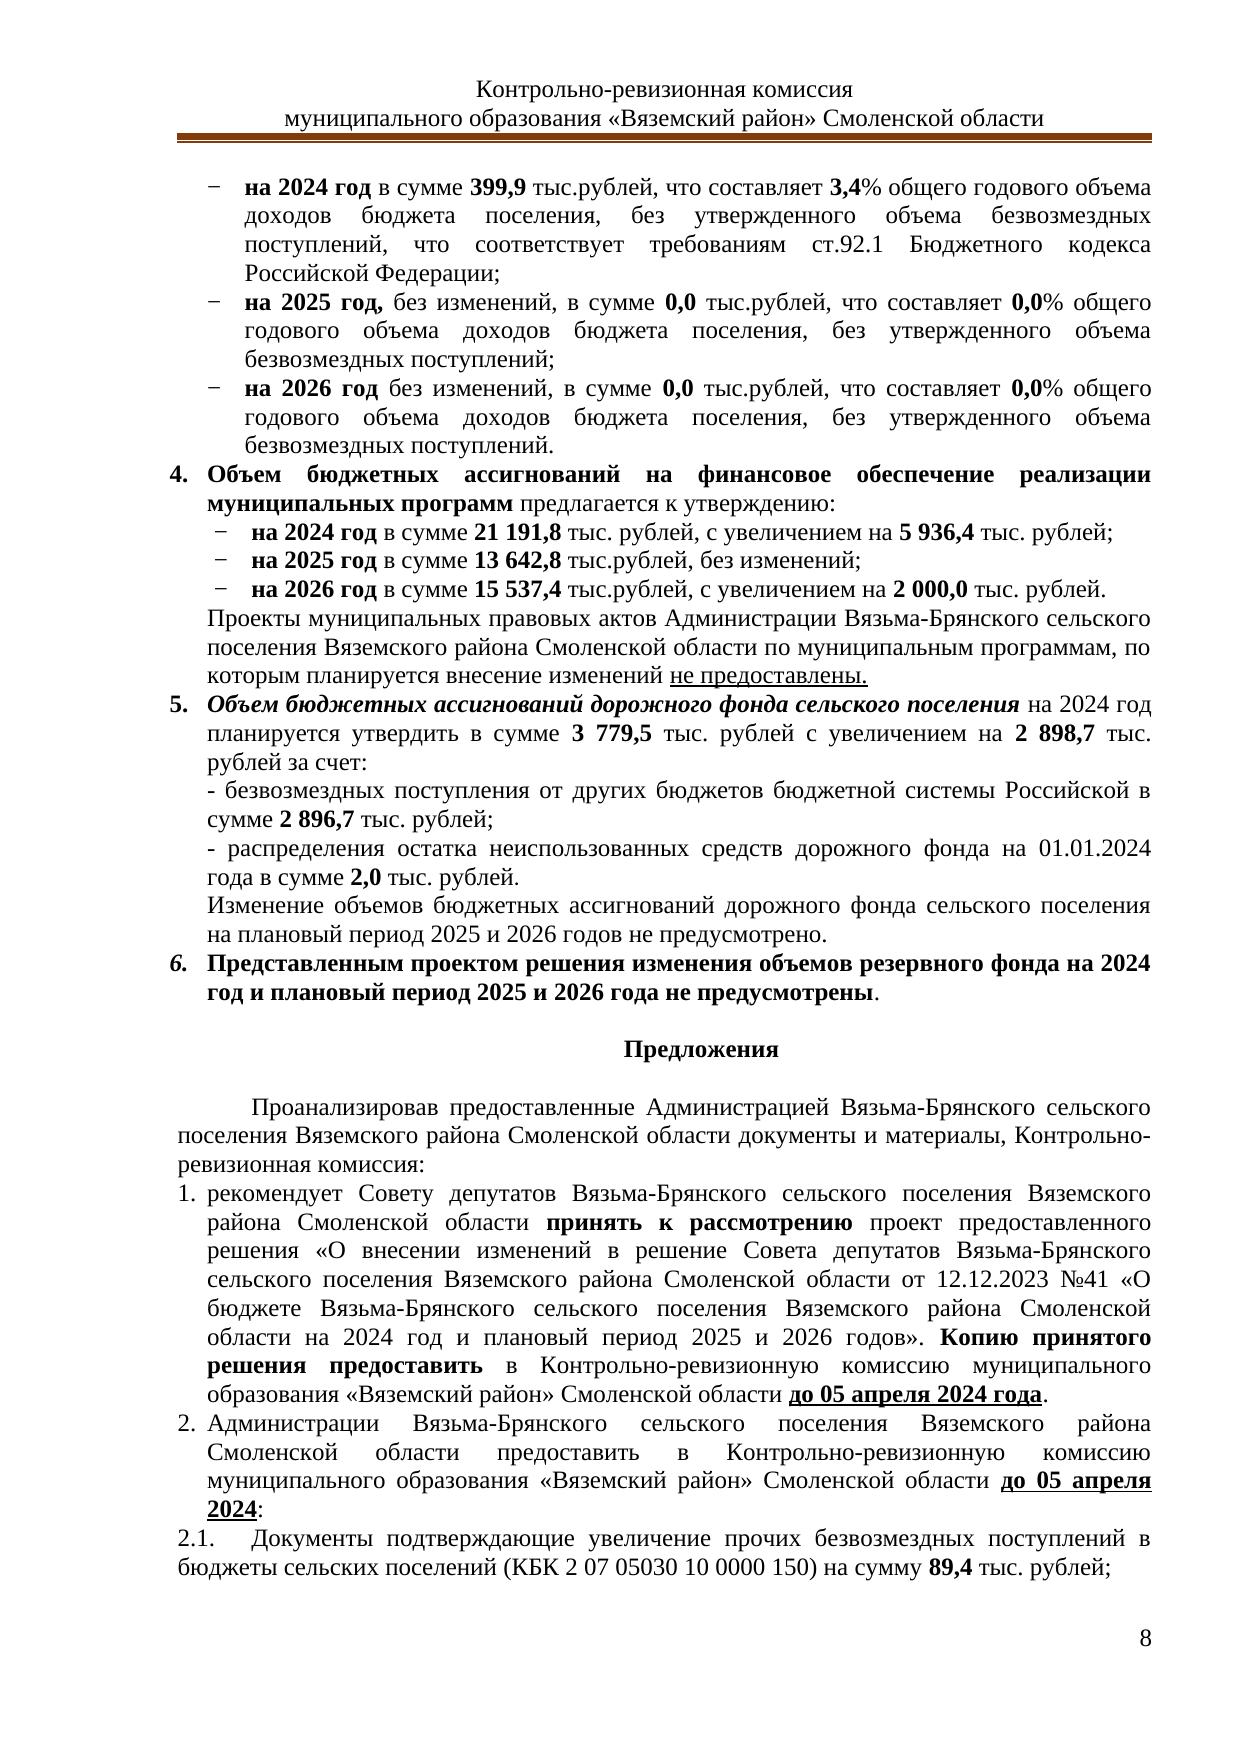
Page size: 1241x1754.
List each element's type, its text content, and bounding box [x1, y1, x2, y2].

list на 2026 год в сумме 15 537,4 тыс.рублей, с увеличением на 2 000,0 тыс. рублей. [213, 574, 1152, 603]
list Представленным проектом решения изменения объемов резервного фонда на 2024 год и плановый период 2025 и 2026 года не предусмотрены. [169, 948, 1152, 1006]
list на 2026 год без изменений, в сумме 0,0 тыс.рублей, что составляет 0,0% общего годового объема доходов бюджета поселения, без утвержденного объема безвозмездных поступлений. [207, 373, 1152, 459]
text Проанализировав предоставленные Администрацией Вязьма-Брянского сельского поселения Вяземского района Смоленской области документы и материалы, Контрольно-ревизионная комиссия: [177, 1092, 1152, 1178]
text - распределения остатка неиспользованных средств дорожного фонда на 01.01.2024 года в сумме 2,0 тыс. рублей. [207, 833, 1152, 891]
list на 2025 год в сумме 13 642,8 тыс.рублей, без изменений; [213, 545, 1152, 574]
list Объем бюджетных ассигнований на финансовое обеспечение реализации муниципальных программ предлагается к утверждению: [169, 459, 1152, 517]
list рекомендует Совету депутатов Вязьма-Брянского сельского поселения Вяземского района Смоленской области принять к рассмотрению проект предоставленного решения «О внесении изменений в решение Совета депутатов Вязьма-Брянского сельского поселения Вяземского района Смоленской области от 12.12.2023 №41 «О бюджете Вязьма-Брянского сельского поселения Вяземского района Смоленской области на 2024 год и плановый период 2025 и 2026 годов». Копию принятого решения предоставить в Контрольно-ревизионную комиссию муниципального образования «Вяземский район» Смоленской области до 05 апреля 2024 года. [177, 1178, 1152, 1408]
list Объем бюджетных ассигнований дорожного фонда сельского поселения на 2024 год планируется утвердить в сумме 3 779,5 тыс. рублей с увеличением на 2 898,7 тыс. рублей за счет: [169, 689, 1152, 775]
list Документы подтверждающие увеличение прочих безвозмездных поступлений в бюджеты сельских поселений (КБК 2 07 05030 10 0000 150) на сумму 89,4 тыс. рублей; [177, 1523, 1152, 1581]
list на 2025 год, без изменений, в сумме 0,0 тыс.рублей, что составляет 0,0% общего годового объема доходов бюджета поселения, без утвержденного объема безвозмездных поступлений; [207, 287, 1152, 373]
text Проекты муниципальных правовых актов Администрации Вязьма-Брянского сельского поселения Вяземского района Смоленской области по муниципальным программам, по которым планируется внесение изменений не предоставлены. [207, 603, 1152, 689]
list на 2024 год в сумме 21 191,8 тыс. рублей, с увеличением на 5 936,4 тыс. рублей; [213, 517, 1152, 545]
list Администрации Вязьма-Брянского сельского поселения Вяземского района Смоленской области предоставить в Контрольно-ревизионную комиссию муниципального образования «Вяземский район» Смоленской области до 05 апреля 2024: [177, 1408, 1152, 1523]
text Изменение объемов бюджетных ассигнований дорожного фонда сельского поселения на плановый период 2025 и 2026 годов не предусмотрено. [207, 891, 1152, 948]
text Предложения [177, 1034, 1152, 1063]
list на 2024 год в сумме 399,9 тыс.рублей, что составляет 3,4% общего годового объема доходов бюджета поселения, без утвержденного объема безвозмездных поступлений, что соответствует требованиям ст.92.1 Бюджетного кодекса Российской Федерации; [207, 172, 1152, 287]
text - безвозмездных поступления от других бюджетов бюджетной системы Российской в сумме 2 896,7 тыс. рублей; [207, 775, 1152, 833]
